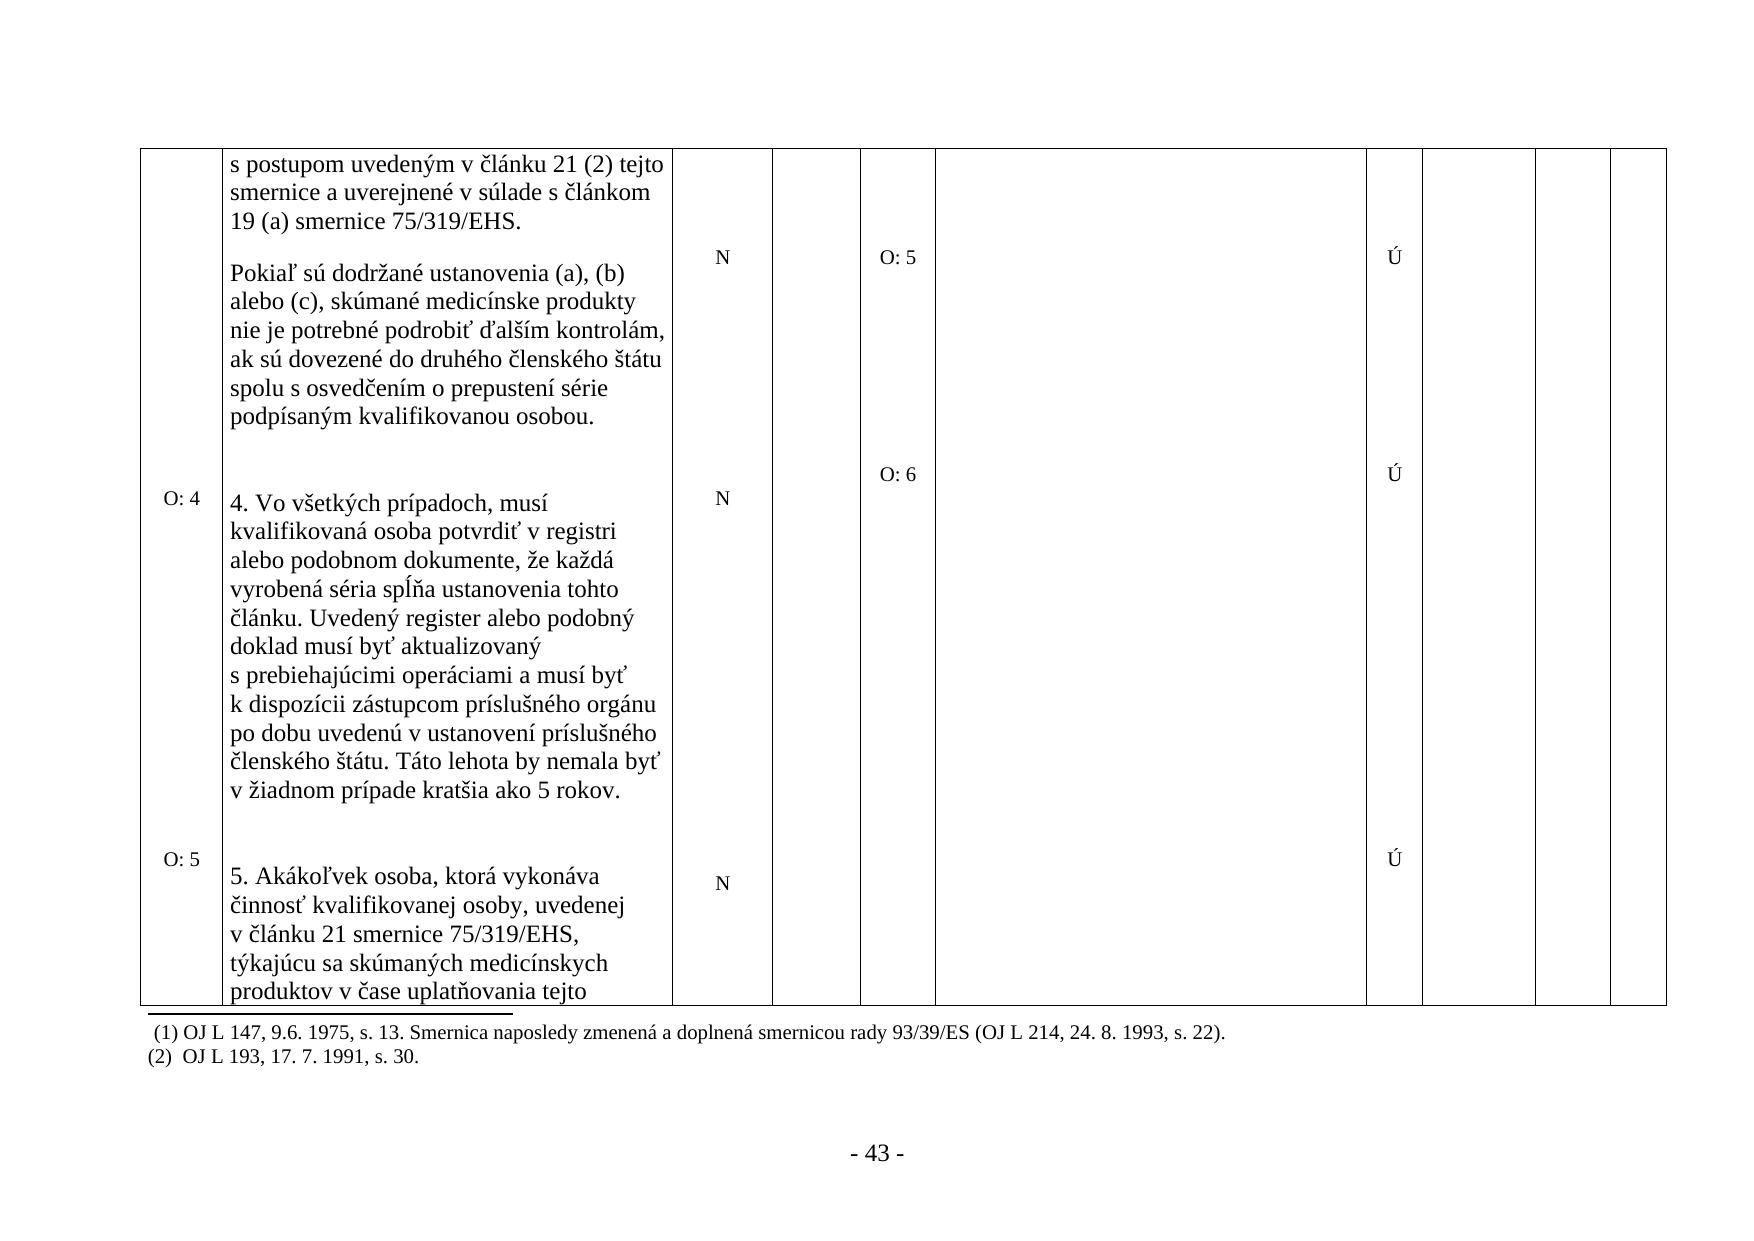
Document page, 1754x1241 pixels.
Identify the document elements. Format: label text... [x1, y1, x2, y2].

table_cell Ú Ú Ú Ú Ú Ú Ú Ú Ú Ú [1367, 149, 1422, 1005]
table_cell [773, 149, 860, 1005]
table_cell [936, 149, 1366, 1005]
table_cell [1536, 149, 1610, 1005]
table_cell [1423, 149, 1535, 1005]
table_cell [223, 149, 672, 1005]
table_cell [1611, 149, 1666, 1005]
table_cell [141, 149, 222, 1005]
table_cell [673, 149, 772, 1005]
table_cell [861, 149, 935, 1005]
